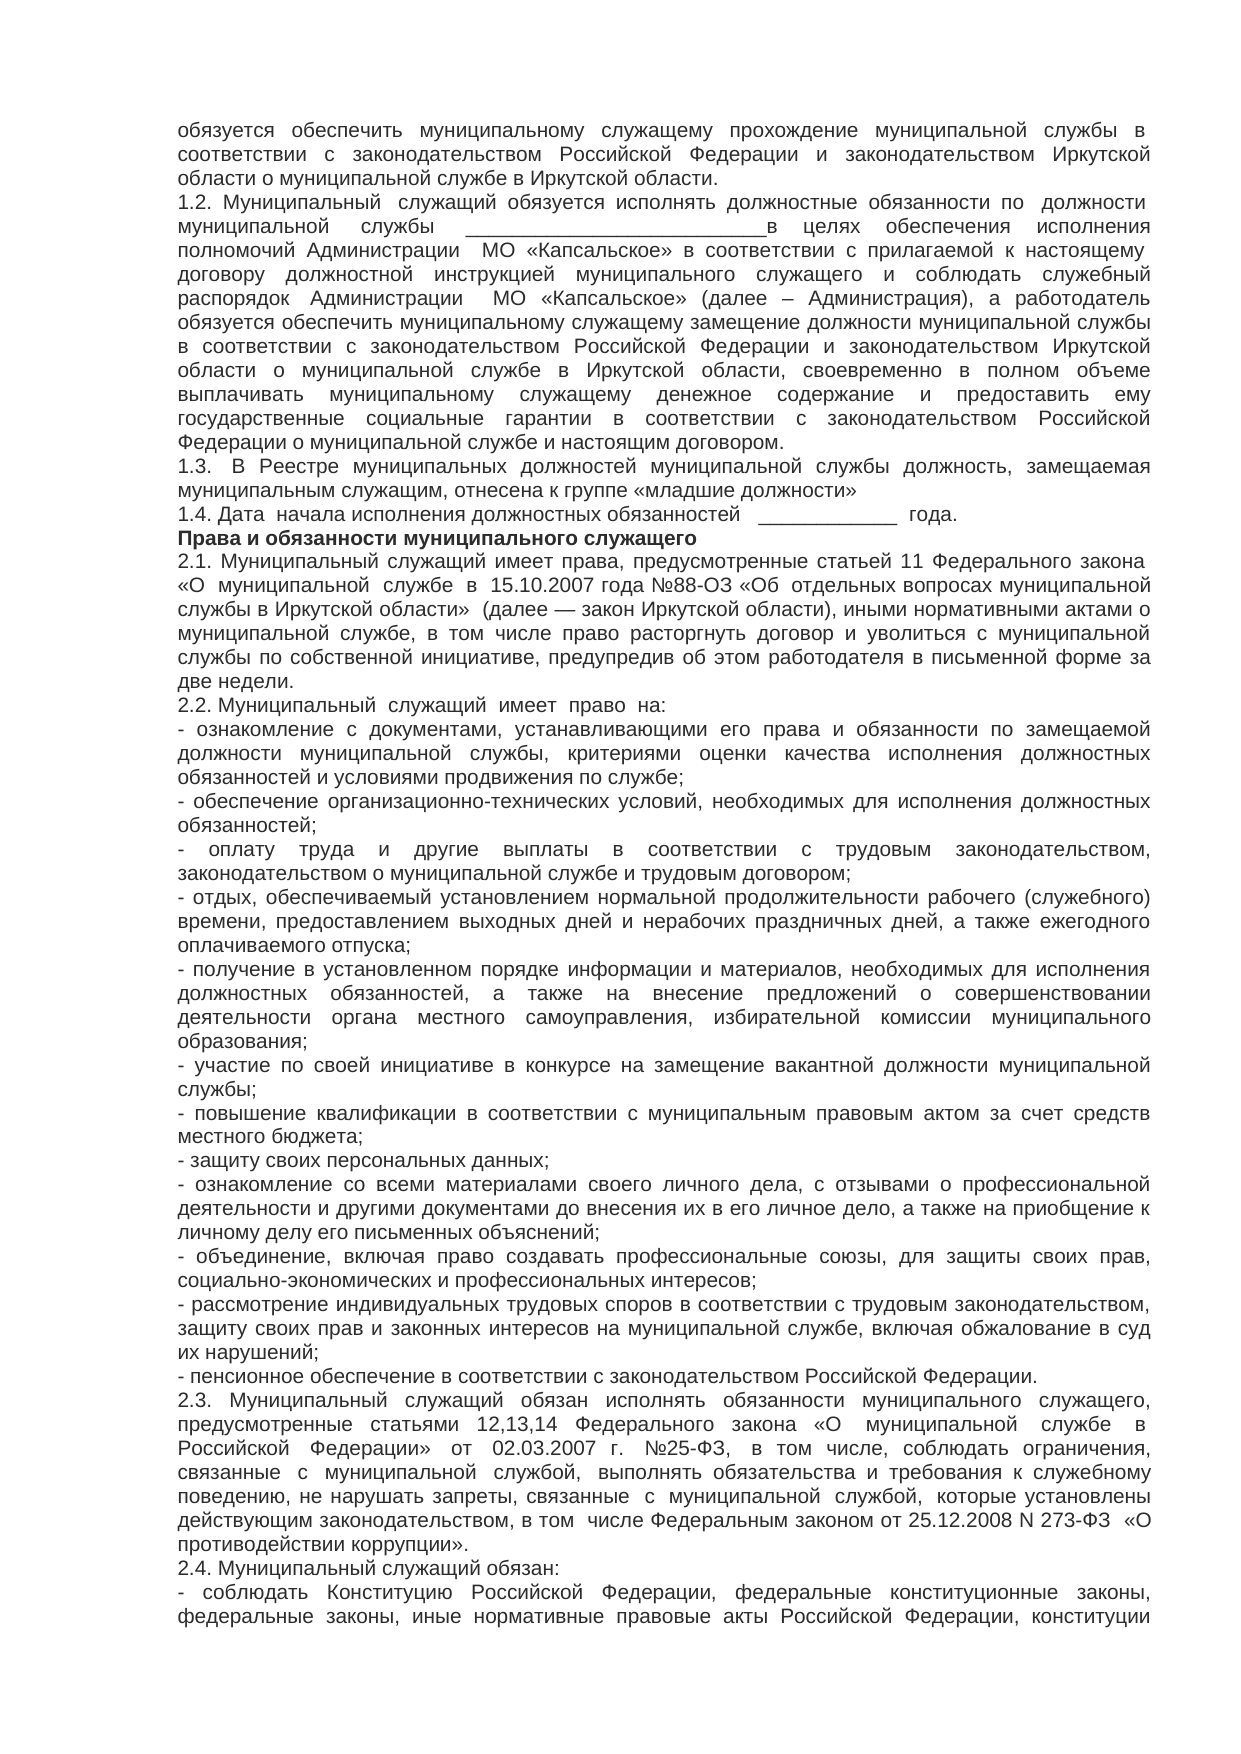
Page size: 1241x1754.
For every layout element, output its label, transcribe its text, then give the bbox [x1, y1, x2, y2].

text 1.4. Дата начала исполнения должностных обязанностей ____________ года. [177, 501, 1152, 525]
text - оплату труда и другие выплаты в соответствии с трудовым законодательством, законодательством о муниципальной службе и трудовым договором; [177, 837, 1152, 885]
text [177, 118, 1152, 190]
text - ознакомление со всеми материалами своего личного дела, с отзывами о профессиональной деятельности и другими документами до внесения их в его личное дело, а также на приобщение к личному делу его письменных объяснений; [177, 1172, 1152, 1244]
text - участие по своей инициативе в конкурсе на замещение вакантной должности муниципальной службы; [177, 1052, 1152, 1100]
text - рассмотрение индивидуальных трудовых споров в соответствии с трудовым законодательством, защиту своих прав и законных интересов на муниципальной службе, включая обжалование в суд их нарушений; [177, 1292, 1152, 1364]
text - получение в установленном порядке информации и материалов, необходимых для исполнения должностных обязанностей, а также на внесение предложений о совершенствовании деятельности органа местного самоуправления, избирательной комиссии муниципального образования; [177, 957, 1152, 1052]
text - повышение квалификации в соответствии с муниципальным правовым актом за счет средств местного бюджета; [177, 1100, 1152, 1148]
text - обеспечение организационно-технических условий, необходимых для исполнения должностных обязанностей; [177, 789, 1152, 837]
text - отдых, обеспечиваемый установлением нормальной продолжительности рабочего (служебного) времени, предоставлением выходных дней и нерабочих праздничных дней, а также ежегодного оплачиваемого отпуска; [177, 885, 1152, 957]
text 2.4. Муниципальный служащий обязан: [177, 1556, 1152, 1579]
text 2.3. Муниципальный служащий обязан исполнять обязанности муниципального служащего, предусмотренные статьями 12,13,14 Федерального закона «О муниципальной службе в Российской Федерации» от 02.03.2007 г. №25-ФЗ, в том числе, соблюдать ограничения, связанные с муниципальной службой, выполнять обязательства и требования к служебному поведению, не нарушать запреты, связанные с муниципальной службой, которые установлены действующим законодательством, в том числе Федеральным законом от 25.12.2008 N 273-ФЗ «О противодействии коррупции». [177, 1388, 1152, 1556]
text 1.2. Муниципальный служащий обязуется исполнять должностные обязанности по должности муниципальной службы __________________________в целях обеспечения исполнения полномочий Администрации МО «Капсальское» в соответствии с прилагаемой к настоящему договору должностной инструкцией муниципального служащего и соблюдать служебный распорядок Администрации МО «Капсальское» (далее – Администрация), а работодатель обязуется обеспечить муниципальному служащему замещение должности муниципальной службы в соответствии с законодательством Российской Федерации и законодательством Иркутской области о муниципальной службе в Иркутской области, своевременно в полном объеме выплачивать муниципальному служащему денежное содержание и предоставить ему государственные социальные гарантии в соответствии с законодательством Российской Федерации о муниципальной службе и настоящим договором. [177, 190, 1152, 453]
text - ознакомление с документами, устанавливающими его права и обязанности по замещаемой должности муниципальной службы, критериями оценки качества исполнения должностных обязанностей и условиями продвижения по службе; [177, 717, 1152, 789]
text - пенсионное обеспечение в соответствии с законодательством Российской Федерации. [177, 1364, 1152, 1388]
text 1.3. В Реестре муниципальных должностей муниципальной службы должность, замещаемая муниципальным служащим, отнесена к группе «младшие должности» [177, 453, 1152, 501]
text - объединение, включая право создавать профессиональные союзы, для защиты своих прав, социально-экономических и профессиональных интересов; [177, 1244, 1152, 1292]
text 2.2. Муниципальный служащий имеет право на: [177, 693, 1152, 717]
text 2.1. Муниципальный служащий имеет права, предусмотренные статьей 11 Федерального закона «О муниципальной службе в 15.10.2007 года №88-ОЗ «Об отдельных вопросах муниципальной службы в Иркутской области» (далее — закон Иркутской области), иными нормативными актами о муниципальной службе, в том числе право расторгнуть договор и уволиться с муниципальной службы по собственной инициативе, предупредив об этом работодателя в письменной форме за две недели. [177, 549, 1152, 693]
text Права и обязанности муниципального служащего [177, 525, 1152, 549]
text - защиту своих персональных данных; [177, 1148, 1152, 1172]
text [177, 1579, 1152, 1627]
